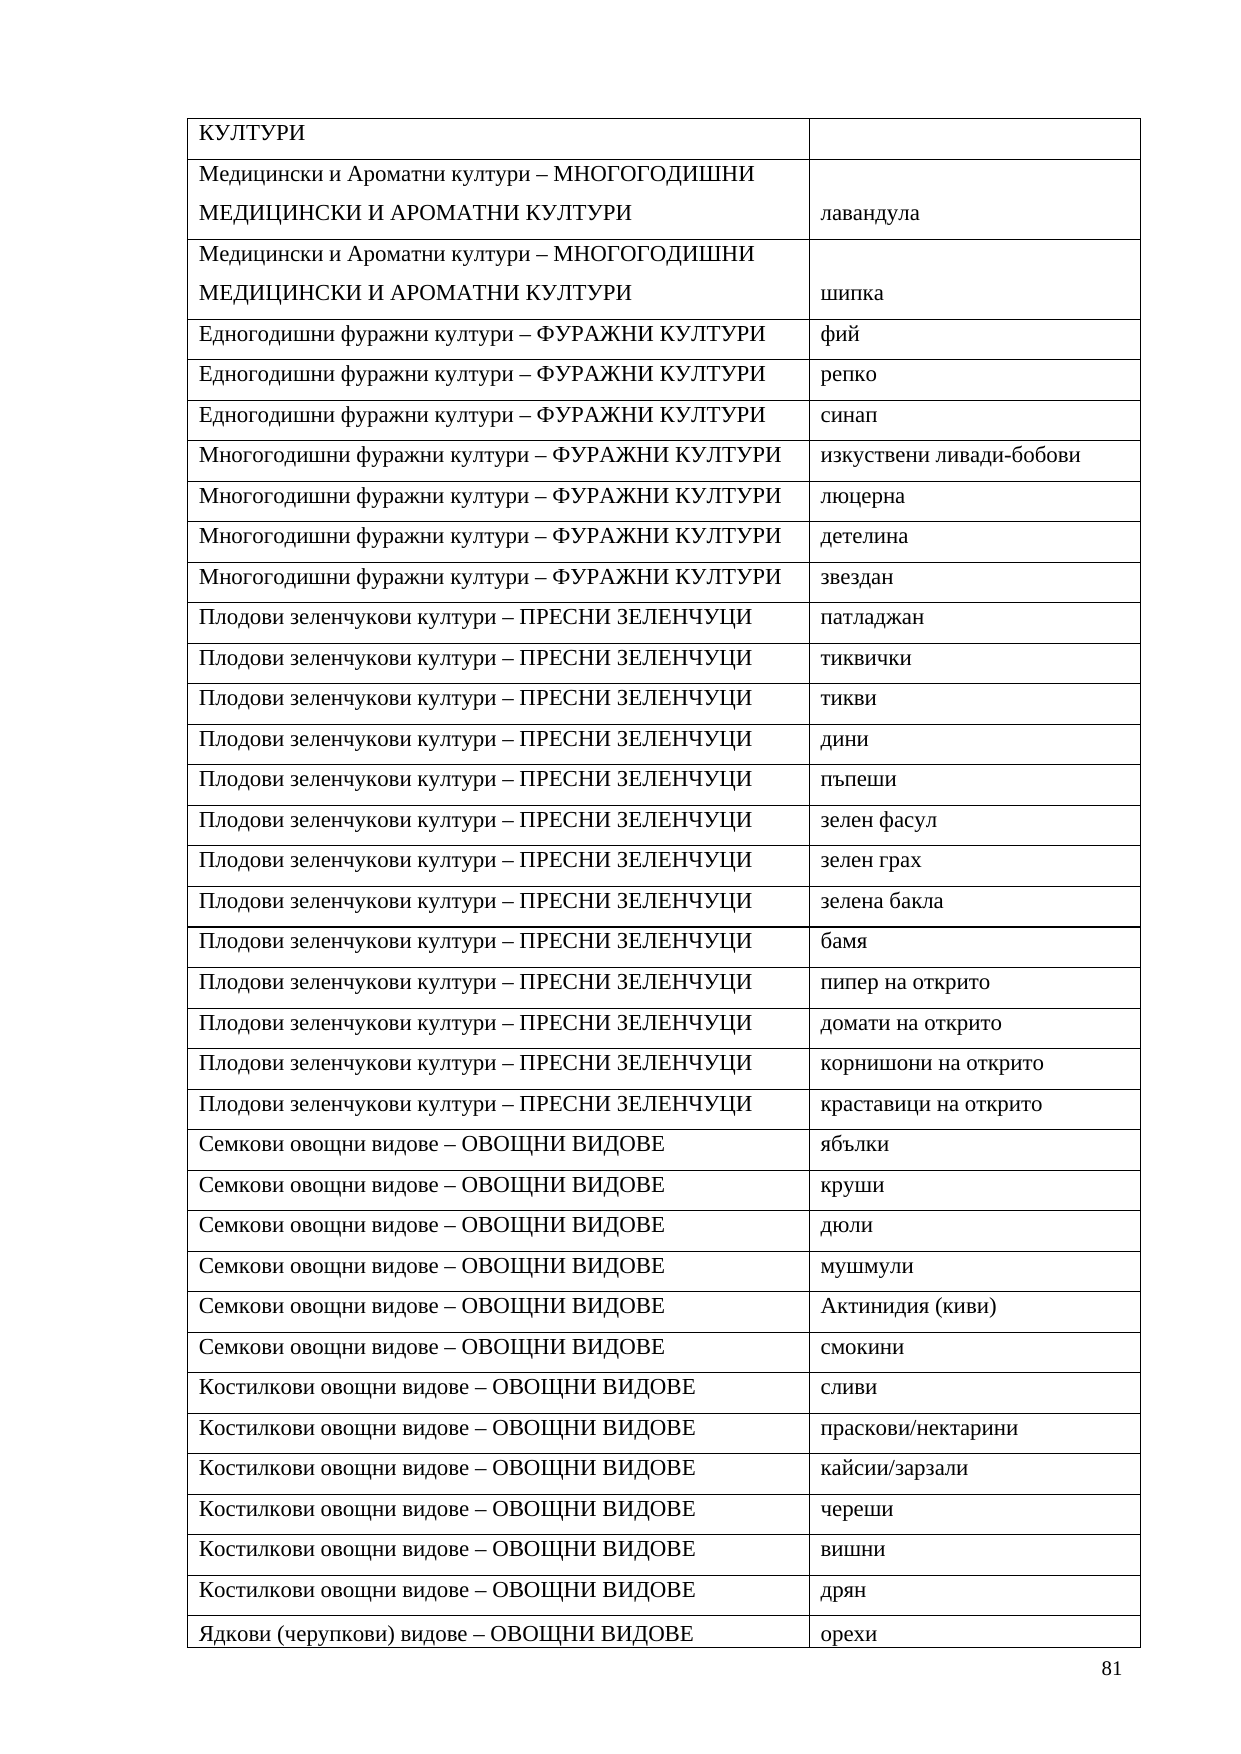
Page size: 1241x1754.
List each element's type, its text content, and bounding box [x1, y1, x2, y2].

table_cell шипка [810, 240, 1140, 319]
table_cell дини [810, 725, 1140, 764]
table_cell синап [810, 401, 1140, 440]
table_cell Плодови зеленчукови култури – ПРЕСНИ ЗЕЛЕНЧУЦИ [188, 684, 809, 724]
table_cell Плодови зеленчукови култури – ПРЕСНИ ЗЕЛЕНЧУЦИ [188, 644, 809, 683]
table_cell Плодови зеленчукови култури – ПРЕСНИ ЗЕЛЕНЧУЦИ [188, 887, 809, 926]
table_cell люцерна [810, 482, 1140, 521]
table_cell праскови/нектарини [810, 1414, 1140, 1453]
table_cell Семкови овощни видове – ОВОЩНИ ВИДОВЕ [188, 1171, 809, 1210]
table_cell Многогодишни фуражни култури – ФУРАЖНИ КУЛТУРИ [188, 563, 809, 602]
table_cell сливи [810, 1373, 1140, 1413]
table_cell репко [810, 360, 1140, 400]
table_cell Семкови овощни видове – ОВОЩНИ ВИДОВЕ [188, 1292, 809, 1332]
table_cell мушмули [810, 1252, 1140, 1291]
table_cell зелена бакла [810, 887, 1140, 926]
table_cell Костилкови овощни видове – ОВОЩНИ ВИДОВЕ [188, 1576, 809, 1615]
table_cell Костилкови овощни видове – ОВОЩНИ ВИДОВЕ [188, 1414, 809, 1453]
table_cell краставици на открито [810, 1090, 1140, 1129]
table_cell Костилкови овощни видове – ОВОЩНИ ВИДОВЕ [188, 1454, 809, 1494]
table_cell круши [810, 1171, 1140, 1210]
table_cell пъпеши [810, 765, 1140, 805]
table_cell ябълки [810, 1130, 1140, 1169]
table_cell бамя [810, 928, 1140, 967]
table_cell Костилкови овощни видове – ОВОЩНИ ВИДОВЕ [188, 1535, 809, 1575]
table_cell детелина [810, 522, 1140, 562]
table_cell домати на открито [810, 1009, 1140, 1048]
table_cell Плодови зеленчукови култури – ПРЕСНИ ЗЕЛЕНЧУЦИ [188, 1049, 809, 1088]
table_cell зелен грах [810, 846, 1140, 886]
table_cell Многогодишни фуражни култури – ФУРАЖНИ КУЛТУРИ [188, 482, 809, 521]
table_cell звездан [810, 563, 1140, 602]
table_cell Едногодишни фуражни култури – ФУРАЖНИ КУЛТУРИ [188, 360, 809, 400]
table_cell Многогодишни фуражни култури – ФУРАЖНИ КУЛТУРИ [188, 441, 809, 481]
table_cell пипер на открито [810, 968, 1140, 1007]
table_cell смокини [810, 1333, 1140, 1372]
table_cell Костилкови овощни видове – ОВОЩНИ ВИДОВЕ [188, 1495, 809, 1534]
table_cell тикви [810, 684, 1140, 724]
table_cell патладжан [810, 603, 1140, 643]
table_cell Семкови овощни видове – ОВОЩНИ ВИДОВЕ [188, 1252, 809, 1291]
table_cell Многогодишни фуражни култури – ФУРАЖНИ КУЛТУРИ [188, 522, 809, 562]
table_cell Семкови овощни видове – ОВОЩНИ ВИДОВЕ [188, 1333, 809, 1372]
table_cell Костилкови овощни видове – ОВОЩНИ ВИДОВЕ [188, 1373, 809, 1413]
table_cell Плодови зеленчукови култури – ПРЕСНИ ЗЕЛЕНЧУЦИ [188, 603, 809, 643]
table_cell лавандула [810, 160, 1140, 239]
table_cell Медицински и Ароматни култури – МНОГОГОДИШНИ МЕДИЦИНСКИ И АРОМАТНИ КУЛТУРИ [188, 240, 809, 319]
table_cell зелен фасул [810, 806, 1140, 845]
table_cell лайка [810, 119, 1140, 159]
table_cell Плодови зеленчукови култури – ПРЕСНИ ЗЕЛЕНЧУЦИ [188, 1009, 809, 1048]
table_cell Семкови овощни видове – ОВОЩНИ ВИДОВЕ [188, 1211, 809, 1251]
table_cell Плодови зеленчукови култури – ПРЕСНИ ЗЕЛЕНЧУЦИ [188, 968, 809, 1007]
table_cell орехи [810, 1616, 1140, 1647]
table_cell дюли [810, 1211, 1140, 1251]
table_cell Плодови зеленчукови култури – ПРЕСНИ ЗЕЛЕНЧУЦИ [188, 765, 809, 805]
table_cell Плодови зеленчукови култури – ПРЕСНИ ЗЕЛЕНЧУЦИ [188, 725, 809, 764]
table_cell изкуствени ливади-бобови [810, 441, 1140, 481]
table_cell Актинидия (киви) [810, 1292, 1140, 1332]
table_cell Плодови зеленчукови култури – ПРЕСНИ ЗЕЛЕНЧУЦИ [188, 806, 809, 845]
table_cell Плодови зеленчукови култури – ПРЕСНИ ЗЕЛЕНЧУЦИ [188, 846, 809, 886]
table_cell Едногодишни фуражни култури – ФУРАЖНИ КУЛТУРИ [188, 401, 809, 440]
table_cell Плодови зеленчукови култури – ПРЕСНИ ЗЕЛЕНЧУЦИ [188, 928, 809, 967]
table_cell череши [810, 1495, 1140, 1534]
table_cell корнишони на открито [810, 1049, 1140, 1088]
table_cell дрян [810, 1576, 1140, 1615]
table_cell Медицински и Ароматни култури – МНОГОГОДИШНИ МЕДИЦИНСКИ И АРОМАТНИ КУЛТУРИ [188, 160, 809, 239]
table_cell Плодови зеленчукови култури – ПРЕСНИ ЗЕЛЕНЧУЦИ [188, 1090, 809, 1129]
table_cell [188, 119, 809, 159]
table_cell тиквички [810, 644, 1140, 683]
table_cell Едногодишни фуражни култури – ФУРАЖНИ КУЛТУРИ [188, 320, 809, 359]
table_cell Семкови овощни видове – ОВОЩНИ ВИДОВЕ [188, 1130, 809, 1169]
table_cell вишни [810, 1535, 1140, 1575]
table_cell кайсии/зарзали [810, 1454, 1140, 1494]
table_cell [188, 1616, 809, 1647]
table_cell фий [810, 320, 1140, 359]
